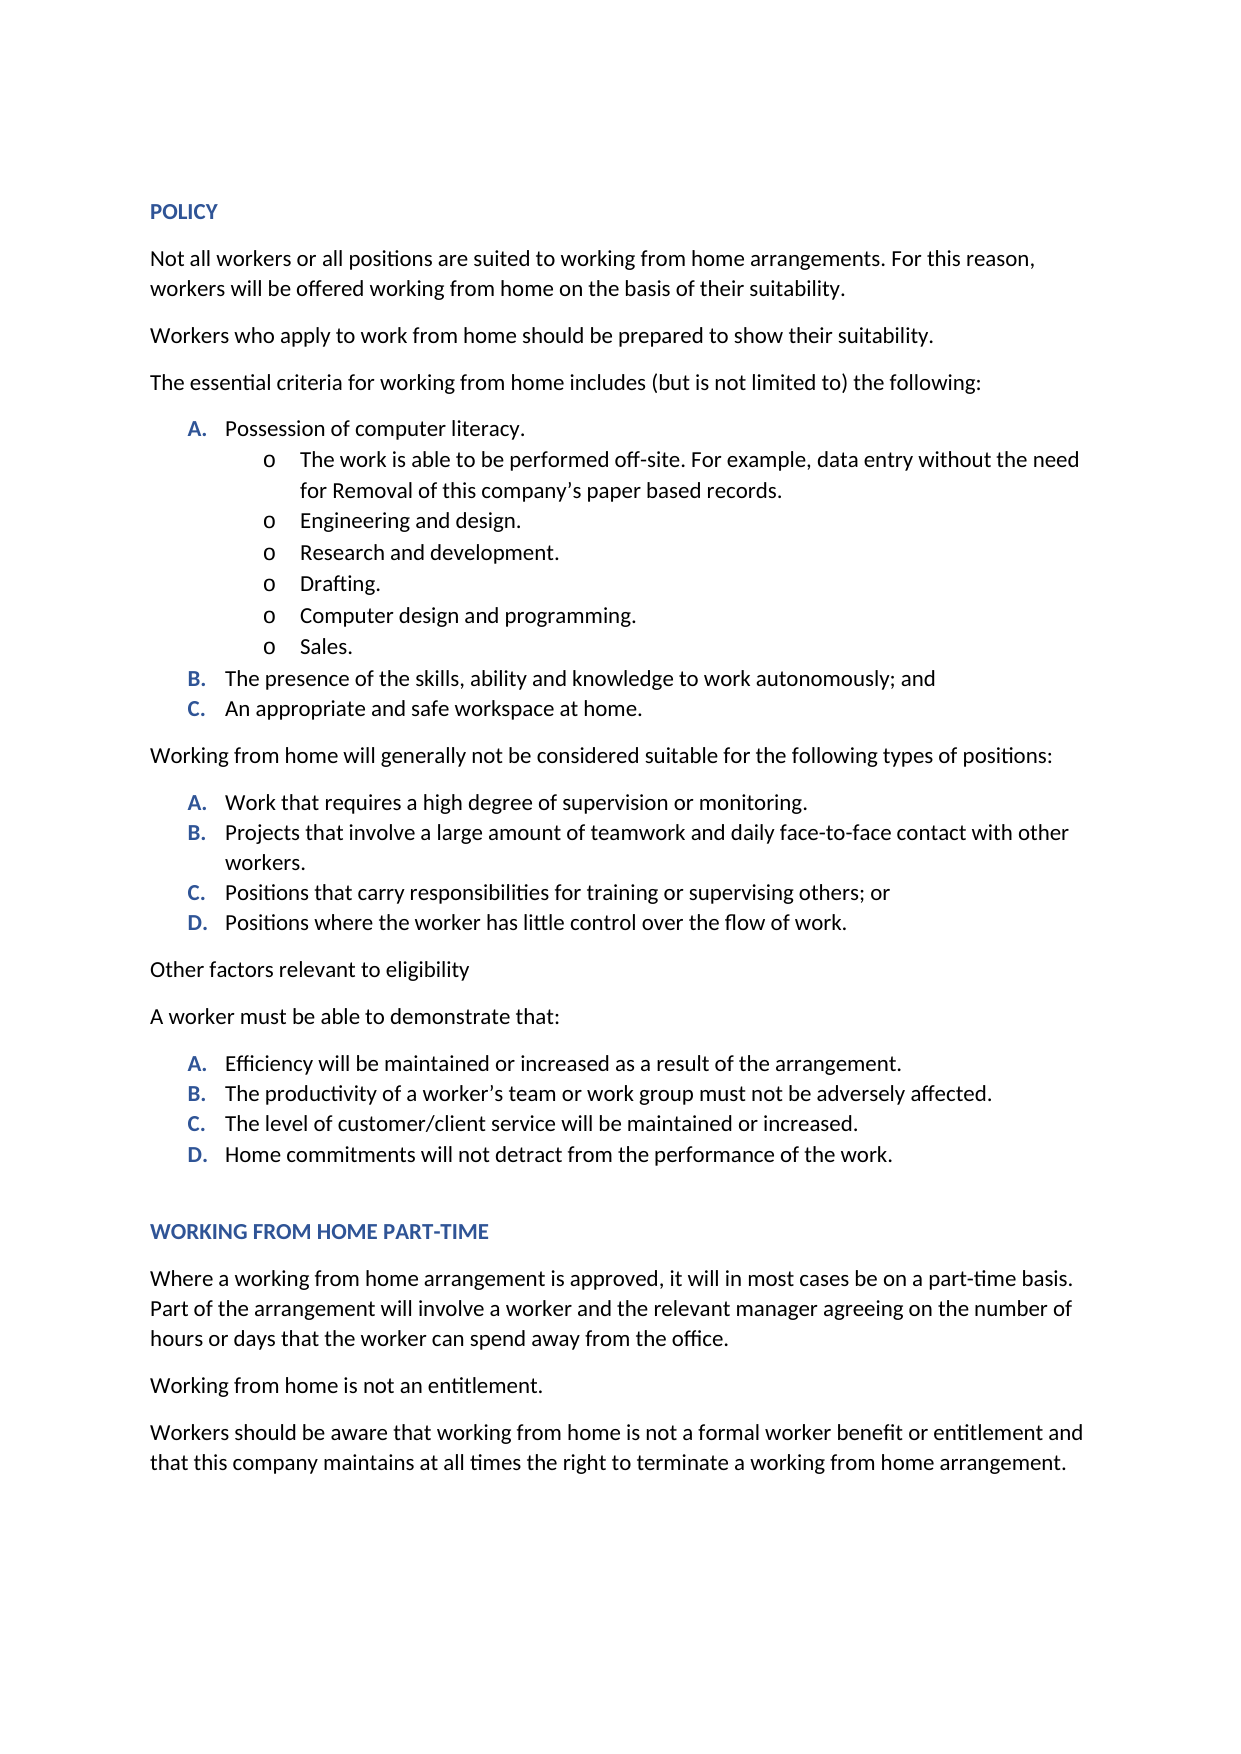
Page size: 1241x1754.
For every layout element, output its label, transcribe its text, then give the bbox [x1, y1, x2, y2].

list Projects that involve a large amount of teamwork and daily face-to-face contact with other workers. [187, 818, 1090, 876]
list Home commitments will not detract from the performance of the work. [187, 1140, 1090, 1198]
list The level of customer/client service will be maintained or increased. [187, 1109, 1090, 1137]
text The essential criteria for working from home includes (but is not limited to) the following: [150, 368, 1090, 396]
list The presence of the skills, ability and knowledge to work autonomously; and [187, 664, 1090, 692]
text Other factors relevant to eligibility [150, 955, 1090, 983]
text Workers who apply to work from home should be prepared to show their suitability. [150, 321, 1090, 349]
list Computer design and programming. [262, 601, 1090, 630]
list Engineering and design. [262, 506, 1090, 536]
list Research and development. [262, 538, 1090, 567]
list An appropriate and safe workspace at home. [187, 694, 1090, 722]
list Positions where the worker has little control over the flow of work. [187, 908, 1090, 936]
text POLICY [150, 197, 1090, 225]
list Drafting. [262, 569, 1090, 598]
list The productivity of a worker’s team or work group must not be adversely affected. [187, 1079, 1090, 1107]
list Work that requires a high degree of supervision or monitoring. [187, 788, 1090, 816]
text A worker must be able to demonstrate that: [150, 1002, 1090, 1030]
text Not all workers or all positions are suited to working from home arrangements. For this reason, workers will be offered working from home on the basis of their suitability. [150, 244, 1090, 302]
list Sales. [262, 632, 1090, 661]
text Workers should be aware that working from home is not a formal worker benefit or entitlement and that this company maintains at all times the right to terminate a working from home arrangement. [150, 1418, 1090, 1476]
text Working from home is not an entitlement. [150, 1371, 1090, 1399]
list The work is able to be performed off-site. For example, data entry without the need for Removal of this company’s paper based records. [262, 445, 1090, 504]
text WORKING FROM HOME PART-TIME [150, 1217, 1090, 1245]
list Positions that carry responsibilities for training or supervising others; or [187, 878, 1090, 906]
list Efficiency will be maintained or increased as a result of the arrangement. [187, 1049, 1090, 1077]
text Working from home will generally not be considered suitable for the following types of positions: [150, 741, 1090, 769]
text Where a working from home arrangement is approved, it will in most cases be on a part-time basis. Part of the arrangement will involve a worker and the relevant manager agreeing on the number of hours or days that the worker can spend away from the office. [150, 1264, 1090, 1352]
list Possession of computer literacy. [187, 414, 1090, 443]
